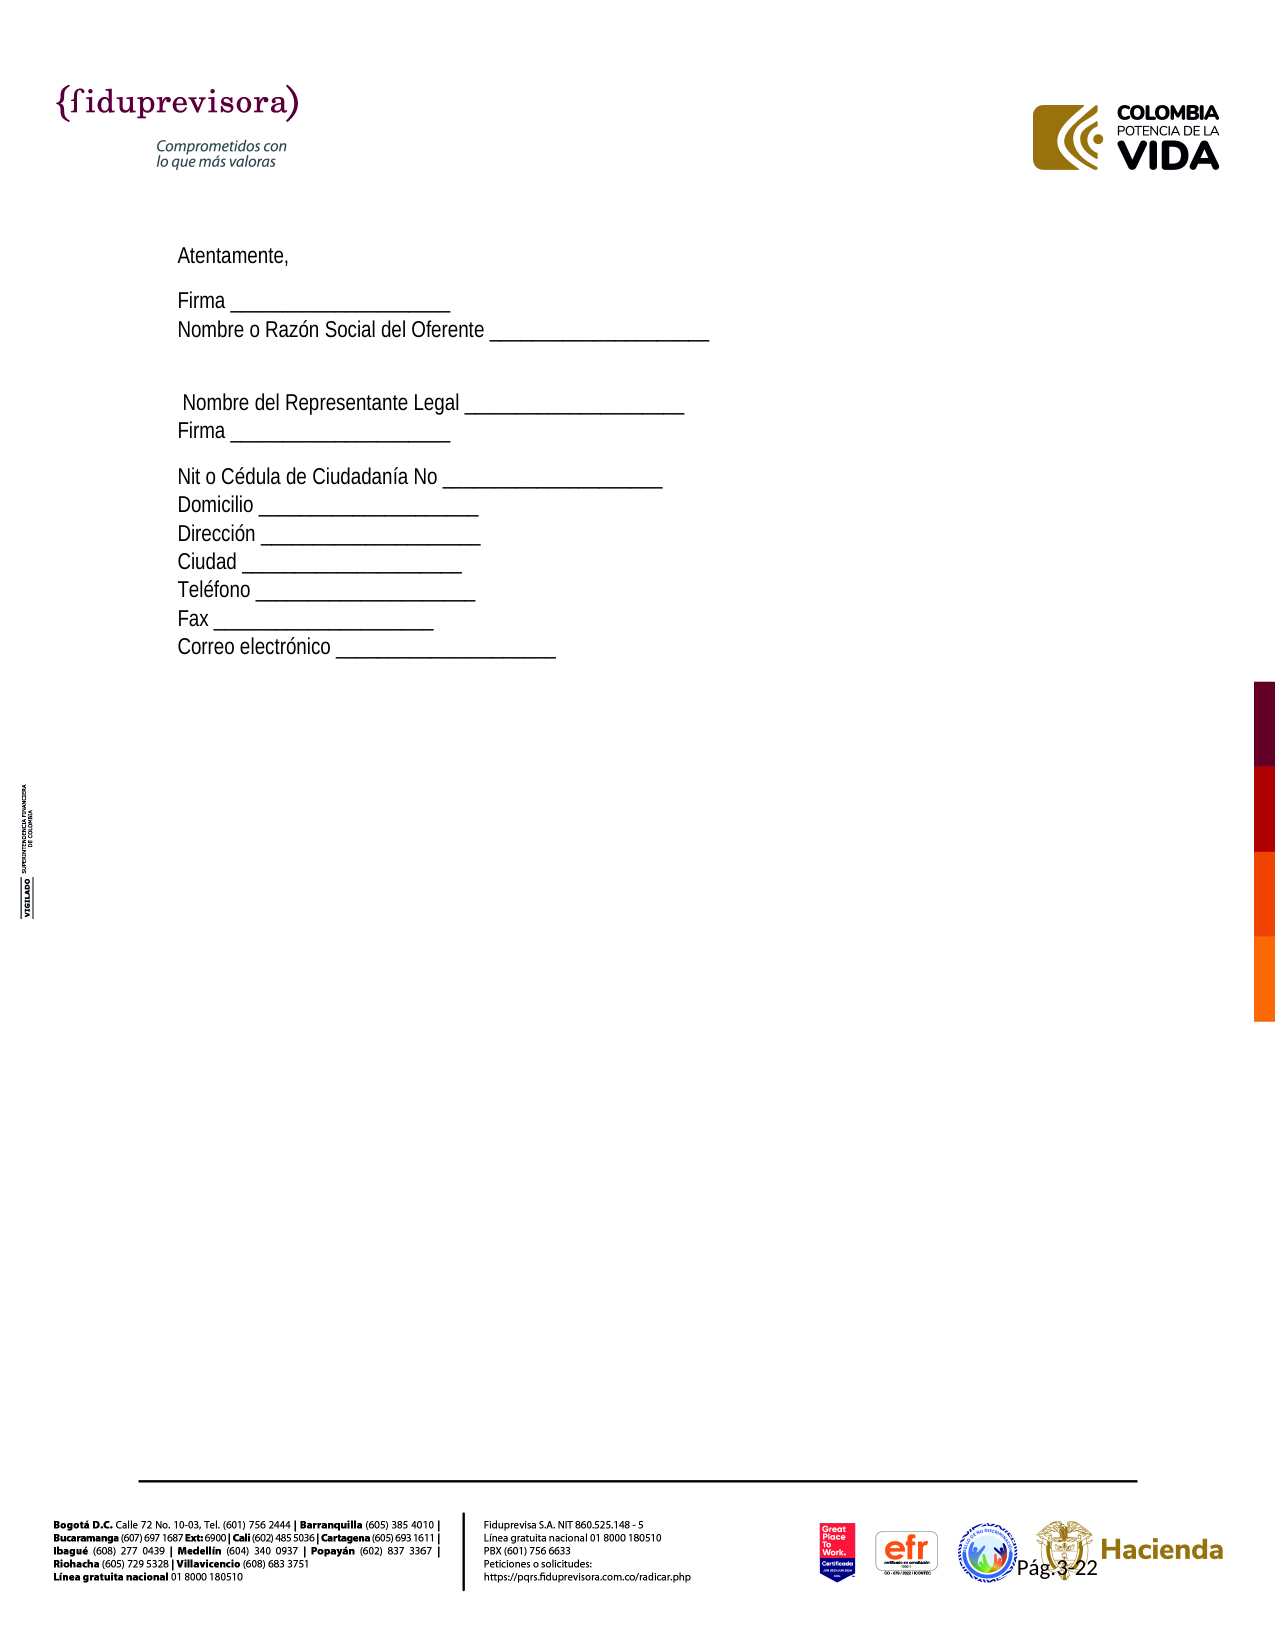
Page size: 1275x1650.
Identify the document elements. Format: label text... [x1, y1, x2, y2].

text Dirección _____________________ [177, 519, 1098, 546]
text Domicilio _____________________ [177, 491, 1098, 517]
text Nit o Cédula de Ciudadanía No _____________________ [177, 463, 1098, 489]
text Fax _____________________ [177, 605, 1098, 631]
text Teléfono _____________________ [177, 576, 1098, 603]
text Ciudad _____________________ [177, 548, 1098, 574]
picture [0, 26, 1275, 1650]
text Atentamente, [177, 242, 1098, 268]
text Nombre del Representante Legal _____________________ Firma _____________________ [177, 389, 1098, 444]
text Nombre o Razón Social del Oferente _____________________ [177, 316, 1098, 342]
text Correo electrónico _____________________ [177, 633, 1098, 659]
text Firma _____________________ [177, 287, 1098, 313]
